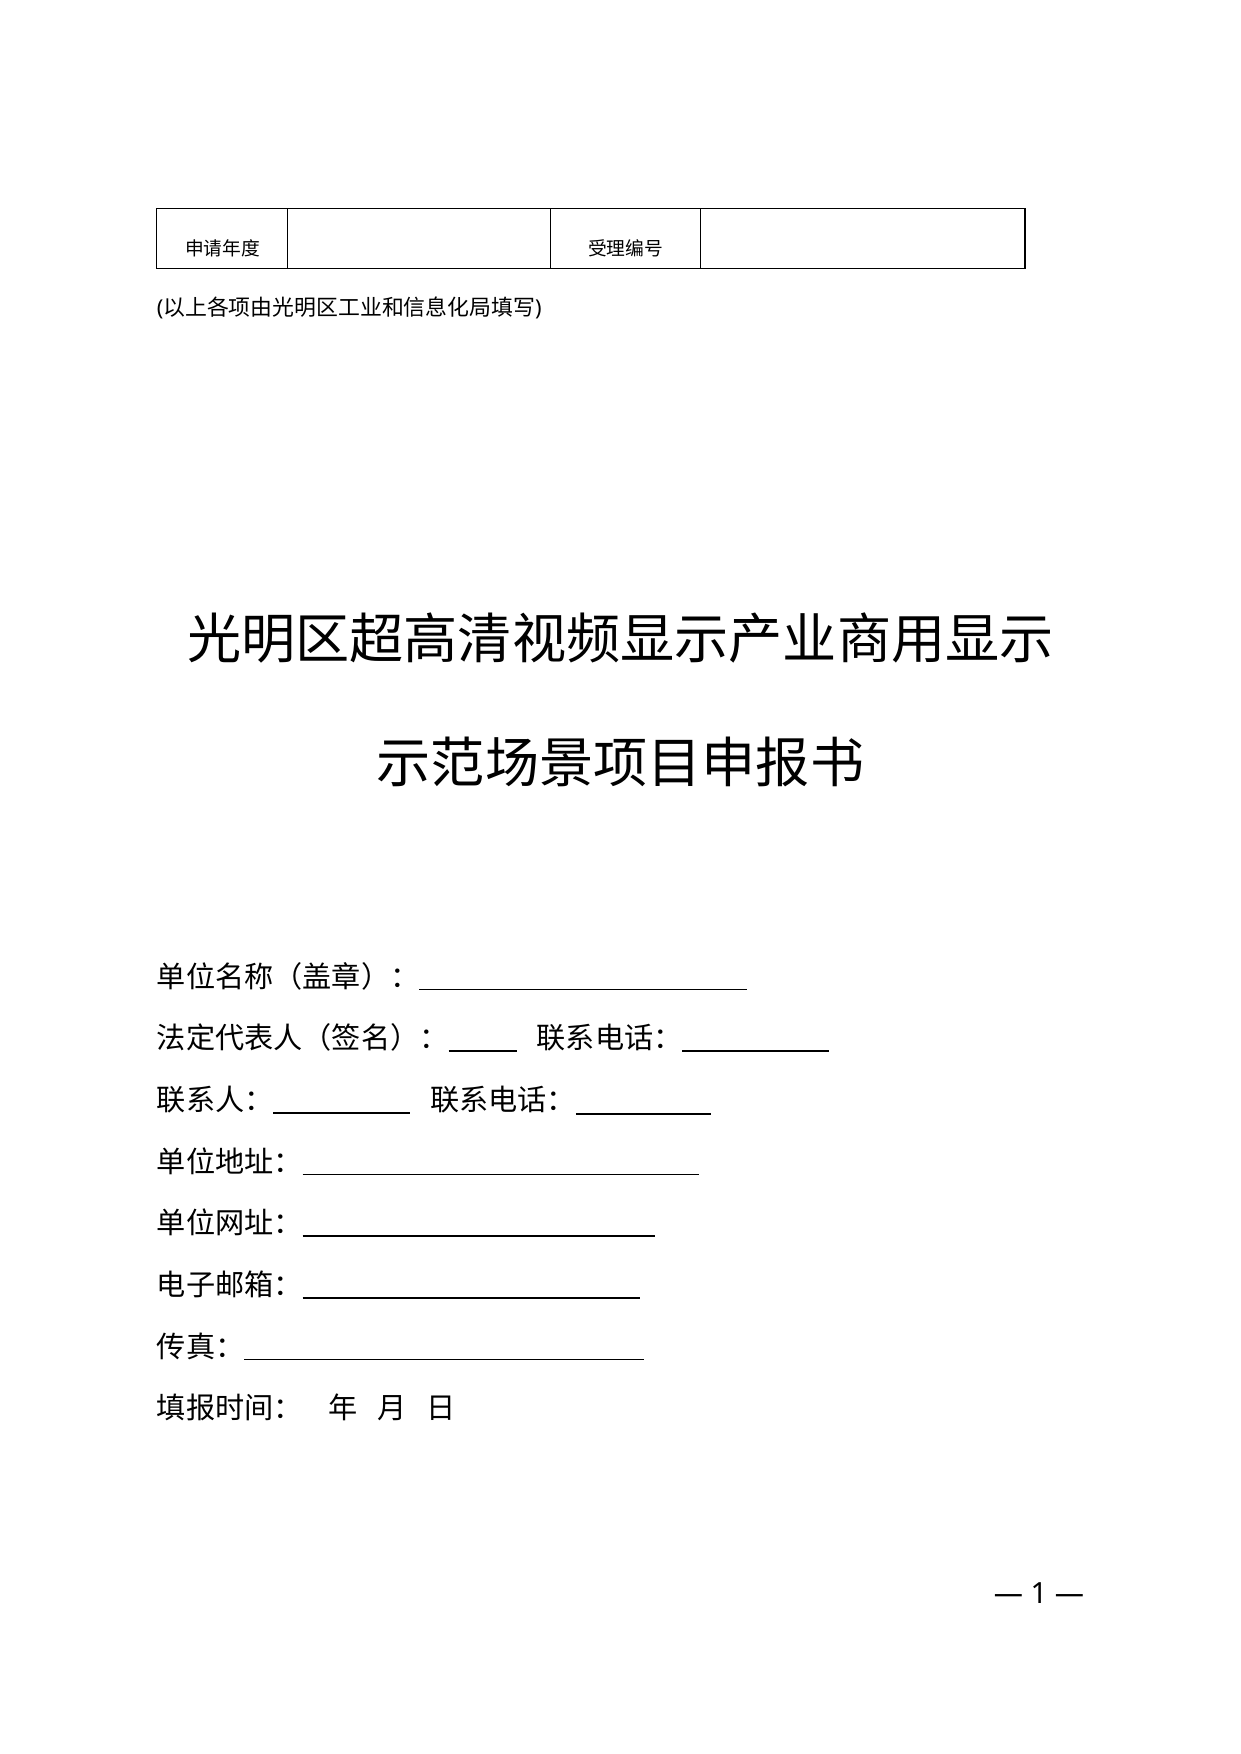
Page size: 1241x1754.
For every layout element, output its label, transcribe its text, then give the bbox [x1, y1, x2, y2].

table_header 受理编号 [551, 209, 700, 267]
table_header [701, 209, 1024, 267]
text 示范场景项目申报书 [157, 697, 1084, 820]
text 单位地址： [157, 1128, 1084, 1190]
text (以上各项由光明区工业和信息化局填写) [157, 268, 1084, 327]
text 单位名称（盖章）： [157, 943, 1084, 1005]
text 联系人： 联系电话： [157, 1067, 1084, 1128]
table_header [288, 209, 550, 267]
text 法定代表人（签名）： 联系电话： [157, 1005, 1084, 1067]
text 传真： [157, 1313, 1084, 1375]
text 填报时间： 年 月 日 [157, 1375, 1084, 1437]
table_header 申请年度 [157, 209, 287, 267]
text 电子邮箱： [157, 1252, 1084, 1313]
text 光明区超高清视频显示产业商用显示 [157, 573, 1084, 697]
text 单位网址： [157, 1190, 1084, 1252]
